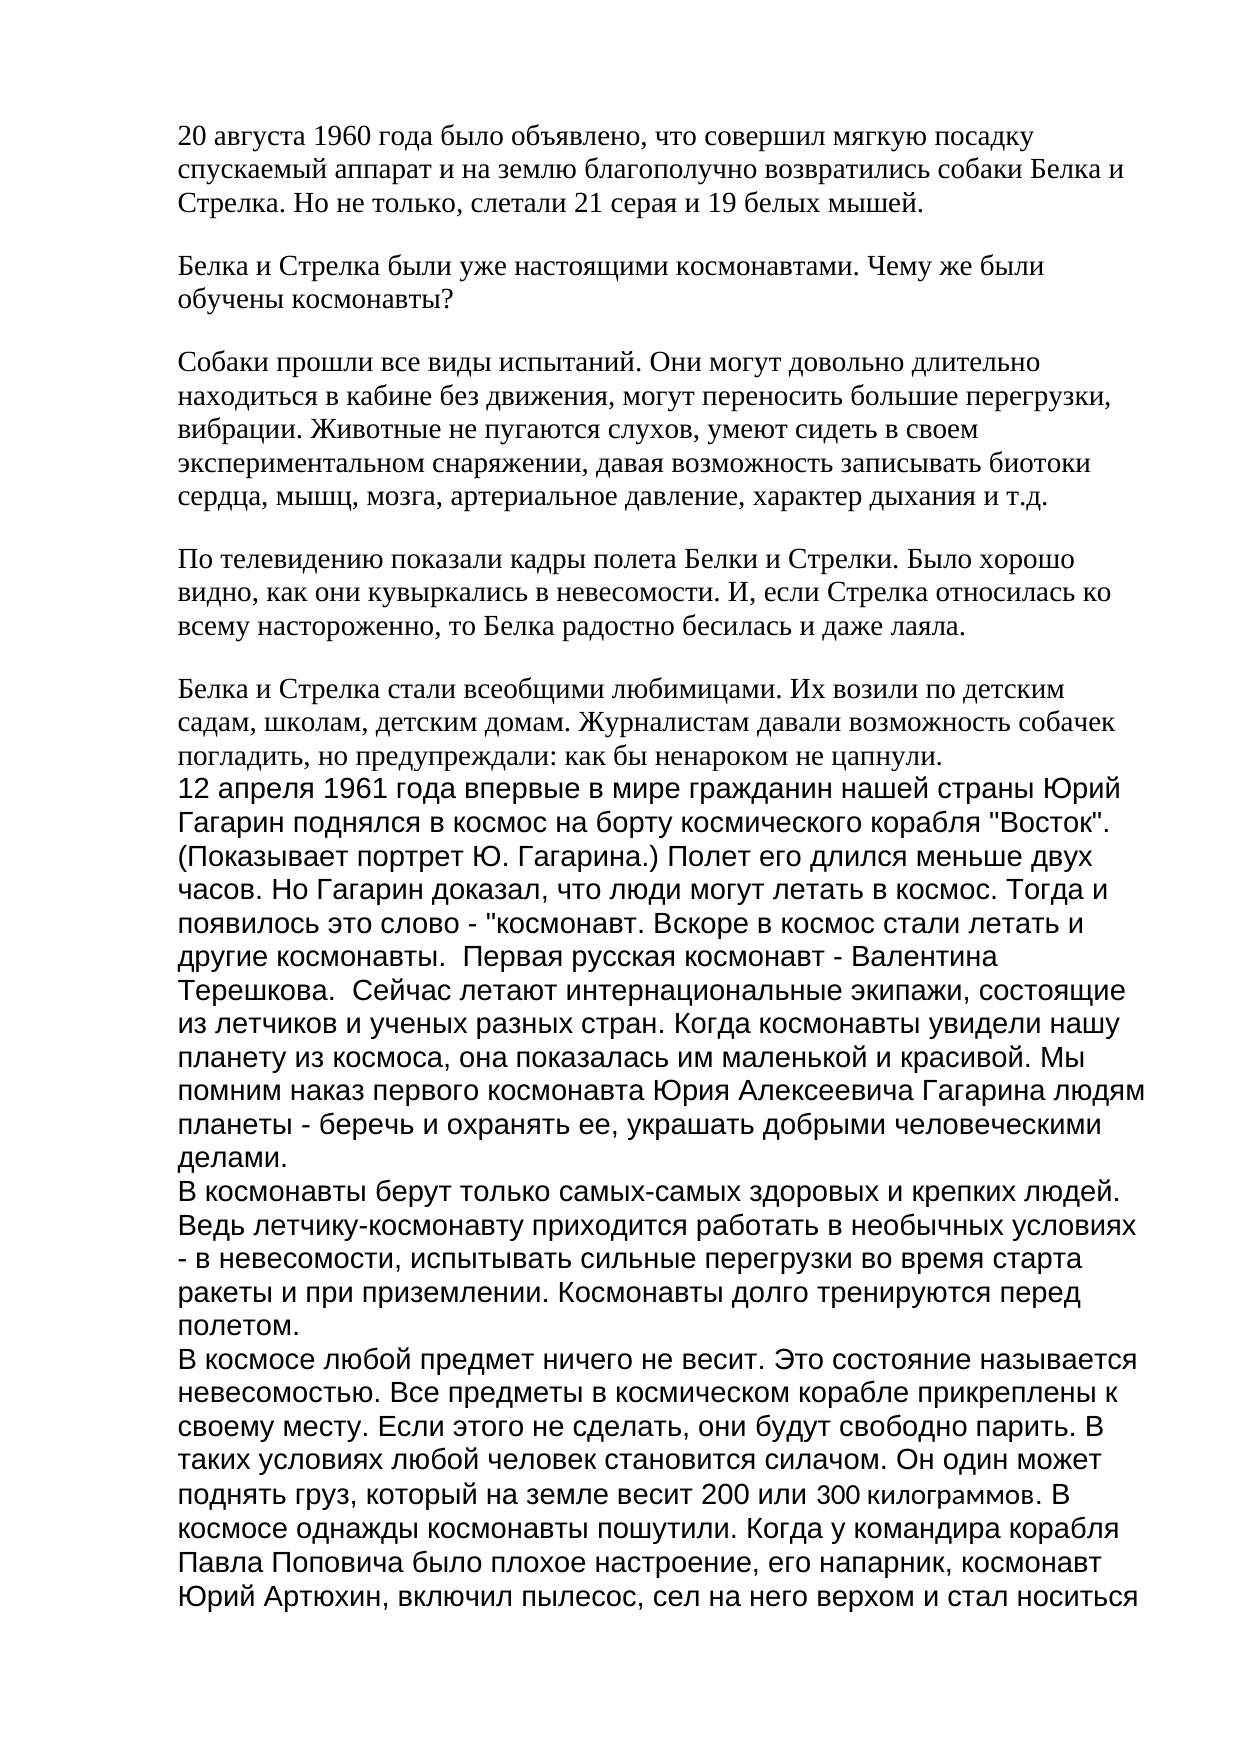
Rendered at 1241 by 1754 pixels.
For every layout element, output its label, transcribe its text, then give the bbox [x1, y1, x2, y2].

text По телевидению показали кадры полета Белки и Стрелки. Было хорошо видно, как они кувыркались в невесомости. И, если Стрелка относилась ко всему настороженно, то Белка радостно бесилась и даже лаяла. [177, 541, 1152, 642]
text Собаки прошли все виды испытаний. Они могут довольно длительно находиться в кабине без движения, могут переносить большие перегрузки, вибрации. Животные не пугаются слухов, умеют сидеть в своем экспериментальном снаряжении, давая возможность записывать биотоки сердца, мышц, мозга, артериальное давление, характер дыхания и т.д. [177, 344, 1152, 512]
text 20 августа 1960 года было объявлено, что совершил мягкую посадку спускаемый аппарат и на землю благополучно возвратились собаки Белка и Стрелка. Но не только, слетали 21 серая и 19 белых мышей. [177, 118, 1152, 219]
text Белка и Стрелка были уже настоящими космонавтами. Чему же были обучены космонавты? [177, 248, 1152, 315]
